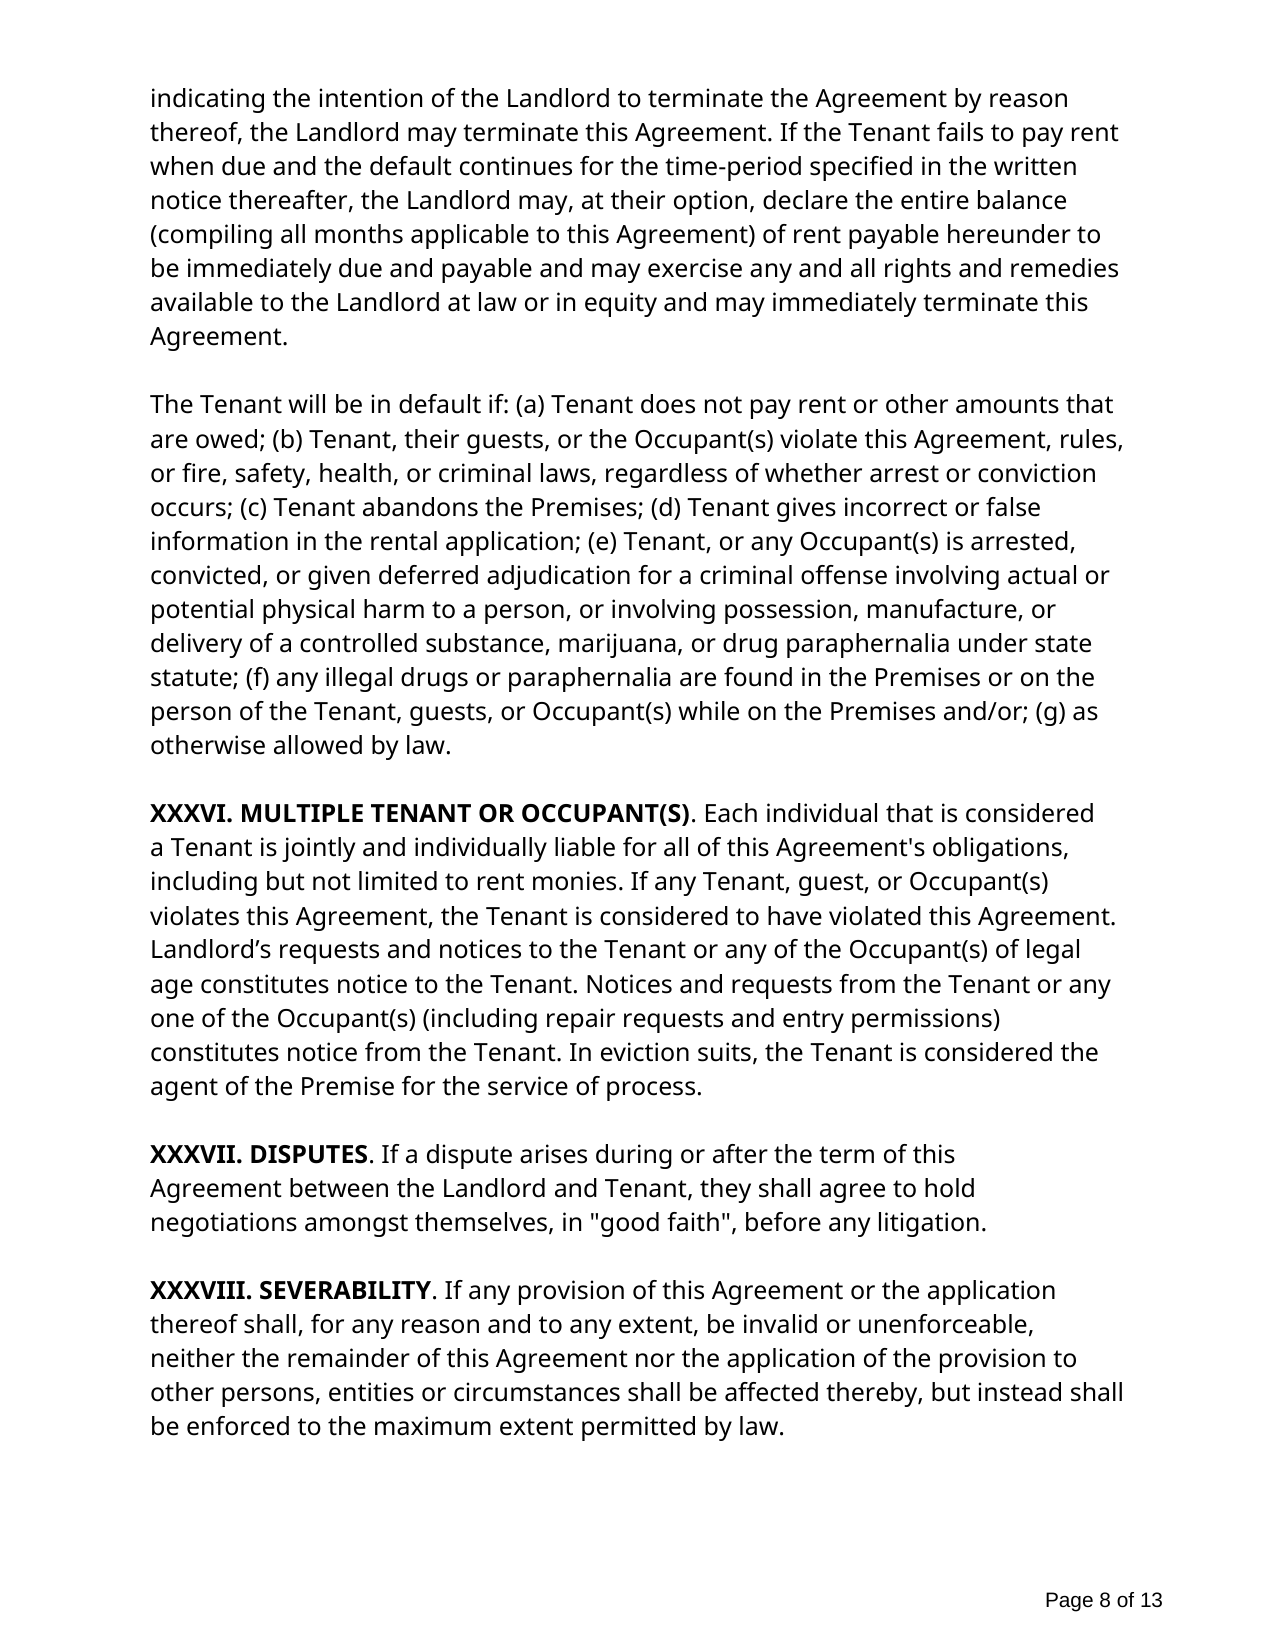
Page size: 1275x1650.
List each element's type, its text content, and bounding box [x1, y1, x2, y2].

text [150, 81, 1125, 353]
text The Tenant will be in default if: (a) Tenant does not pay rent or other amounts that are owed; (b) Tenant, their guests, or the Occupant(s) violate this Agreement, rules, or fire, safety, health, or criminal laws, regardless of whether arrest or conviction occurs; (c) Tenant abandons the Premises; (d) Tenant gives incorrect or false information in the rental application; (e) Tenant, or any Occupant(s) is arrested, convicted, or given deferred adjudication for a criminal offense involving actual or potential physical harm to a person, or involving possession, manufacture, or delivery of a controlled substance, marijuana, or drug paraphernalia under state statute; (f) any illegal drugs or paraphernalia are found in the Premises or on the person of the Tenant, guests, or Occupant(s) while on the Premises and/or; (g) as otherwise allowed by law. [150, 387, 1125, 762]
text XXXVI. MULTIPLE TENANT OR OCCUPANT(S). Each individual that is considered a Tenant is jointly and individually liable for all of this Agreement's obligations, including but not limited to rent monies. If any Tenant, guest, or Occupant(s) violates this Agreement, the Tenant is considered to have violated this Agreement. Landlord’s requests and notices to the Tenant or any of the Occupant(s) of legal age constitutes notice to the Tenant. Notices and requests from the Tenant or any one of the Occupant(s) (including repair requests and entry permissions) constitutes notice from the Tenant. In eviction suits, the Tenant is considered the agent of the Premise for the service of process. [150, 796, 1125, 1102]
text XXXVIII. SEVERABILITY. If any provision of this Agreement or the application thereof shall, for any reason and to any extent, be invalid or unenforceable, neither the remainder of this Agreement nor the application of the provision to other persons, entities or circumstances shall be affected thereby, but instead shall be enforced to the maximum extent permitted by law. [150, 1273, 1125, 1443]
text XXXVII. DISPUTES. If a dispute arises during or after the term of this Agreement between the Landlord and Tenant, they shall agree to hold negotiations amongst themselves, in "good faith", before any litigation. [150, 1137, 1125, 1239]
